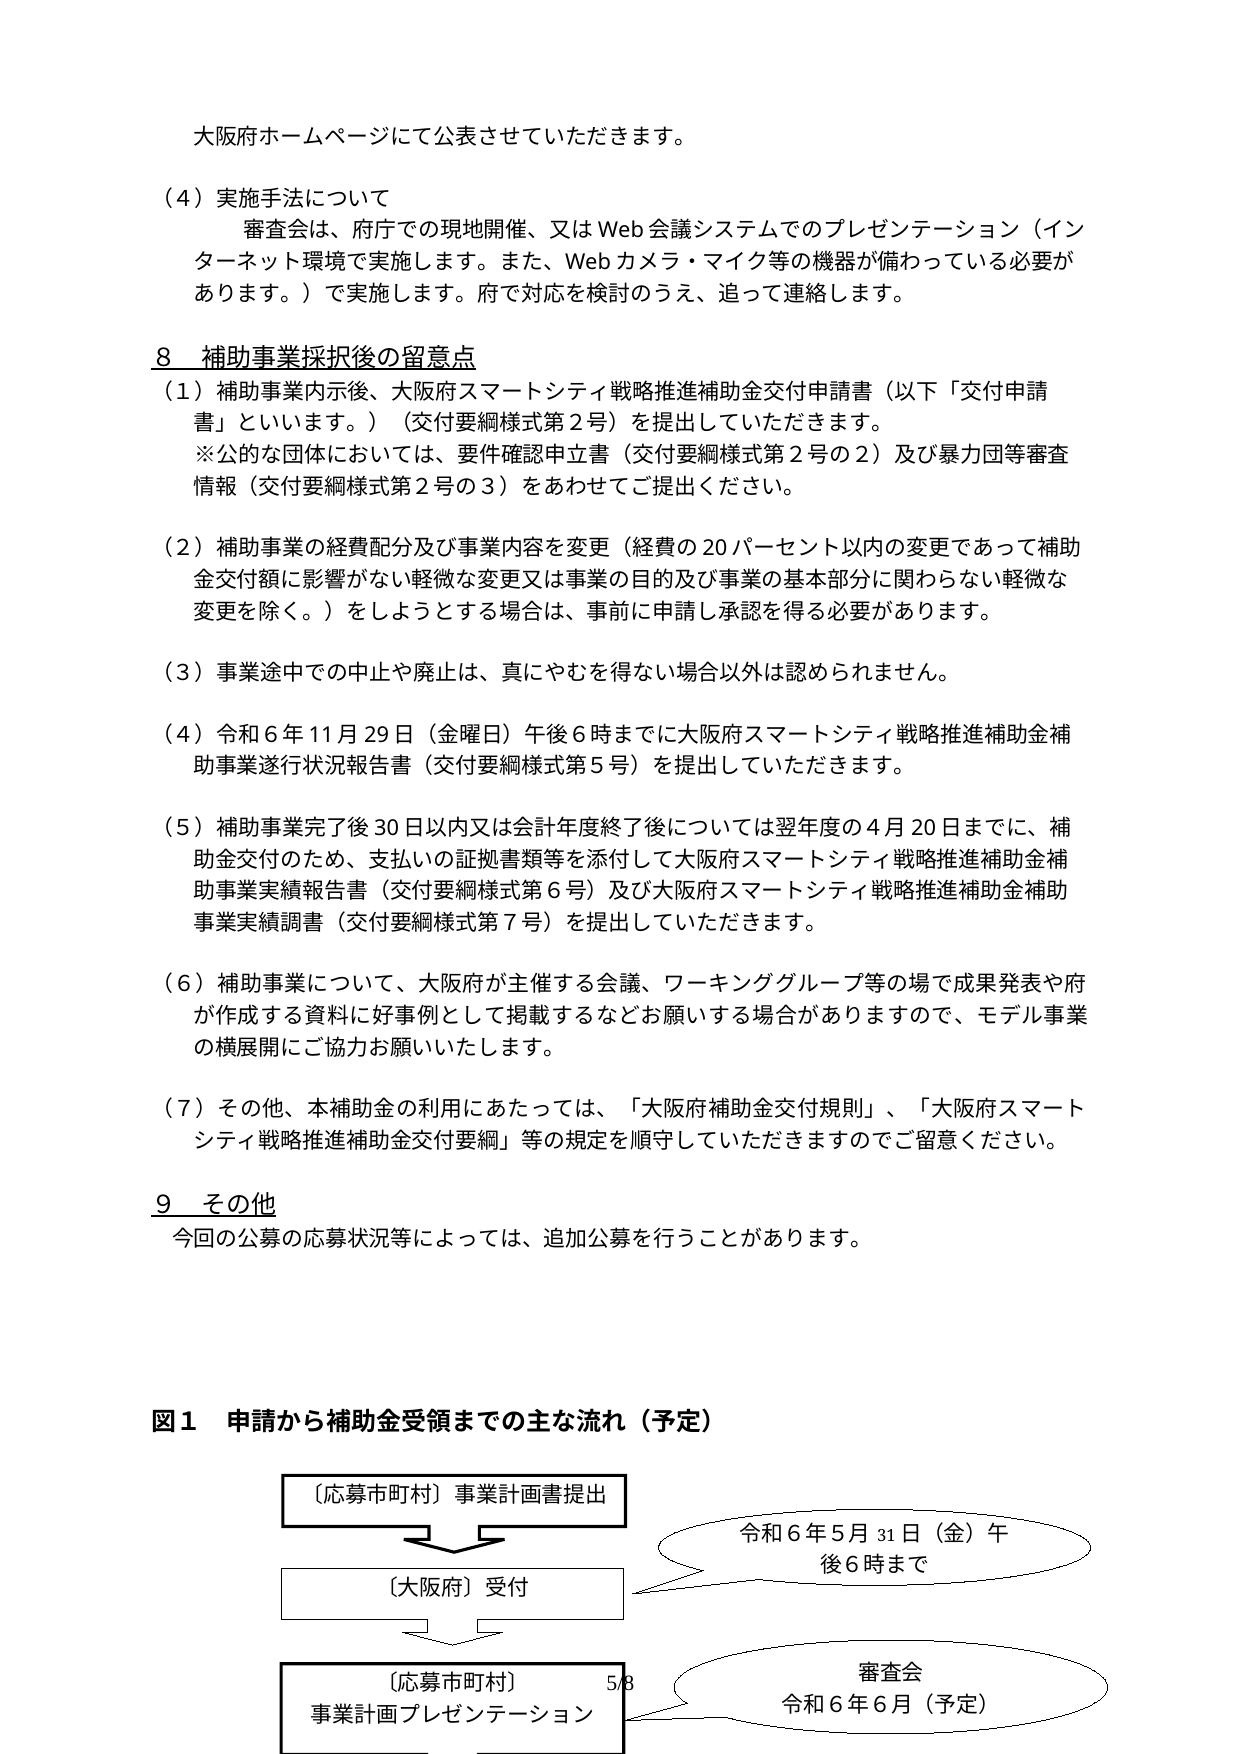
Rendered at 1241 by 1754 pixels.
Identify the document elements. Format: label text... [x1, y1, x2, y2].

text （６）補助事業について、大阪府が主催する会議、ワーキンググループ等の場で成果発表や府が作成する資料に好事例として掲載するなどお願いする場合がありますので、モデル事業の横展開にご協力お願いいたします。 [151, 966, 1089, 1061]
text （３）事業途中での中止や廃止は、真にやむを得ない場合以外は認められません。 [151, 655, 1089, 687]
text （４）実施手法について [151, 181, 1089, 212]
text （４）令和６年11月29日（金曜日）午後６時までに大阪府スマートシティ戦略推進補助金補助事業遂行状況報告書（交付要綱様式第５号）を提出していただきます。 [151, 717, 1089, 780]
text （１）補助事業内示後、大阪府スマートシティ戦略推進補助金交付申請書（以下「交付申請書」といいます。）（交付要綱様式第２号）を提出していただきます。 [151, 374, 1089, 437]
text ※公的な団体においては、要件確認申立書（交付要綱様式第２号の２）及び暴力団等審査情報（交付要綱様式第２号の３）をあわせてご提出ください。 [151, 437, 1089, 500]
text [193, 119, 1089, 151]
text 審査会は、府庁での現地開催、又はWeb会議システムでのプレゼンテーション（インターネット環境で実施します。また、Webカメラ・マイク等の機器が備わっている必要があります。）で実施します。府で対応を検討のうえ、追って連絡します。 [151, 212, 1089, 308]
text ９ その他 [151, 1184, 1089, 1221]
text 今回の公募の応募状況等によっては、追加公募を行うことがあります。 [172, 1221, 1089, 1252]
text ８ 補助事業採択後の留意点 [151, 337, 1089, 374]
text （２）補助事業の経費配分及び事業内容を変更（経費の20パーセント以内の変更であって補助金交付額に影響がない軽微な変更又は事業の目的及び事業の基本部分に関わらない軽微な変更を除く。）をしようとする場合は、事前に申請し承認を得る必要があります。 [151, 530, 1089, 625]
text （７）その他、本補助金の利用にあたっては、「大阪府補助金交付規則」、「大阪府スマートシティ戦略推進補助金交付要綱」等の規定を順守していただきますのでご留意ください。 [151, 1091, 1089, 1154]
text 図１ 申請から補助金受領までの主な流れ（予定） [151, 1401, 1089, 1437]
text （５）補助事業完了後30日以内又は会計年度終了後については翌年度の４月20日までに、補助金交付のため、支払いの証拠書類等を添付して大阪府スマートシティ戦略推進補助金補助事業実績報告書（交付要綱様式第６号）及び大阪府スマートシティ戦略推進補助金補助事業実績調書（交付要綱様式第７号）を提出していただきます。 [151, 810, 1089, 937]
